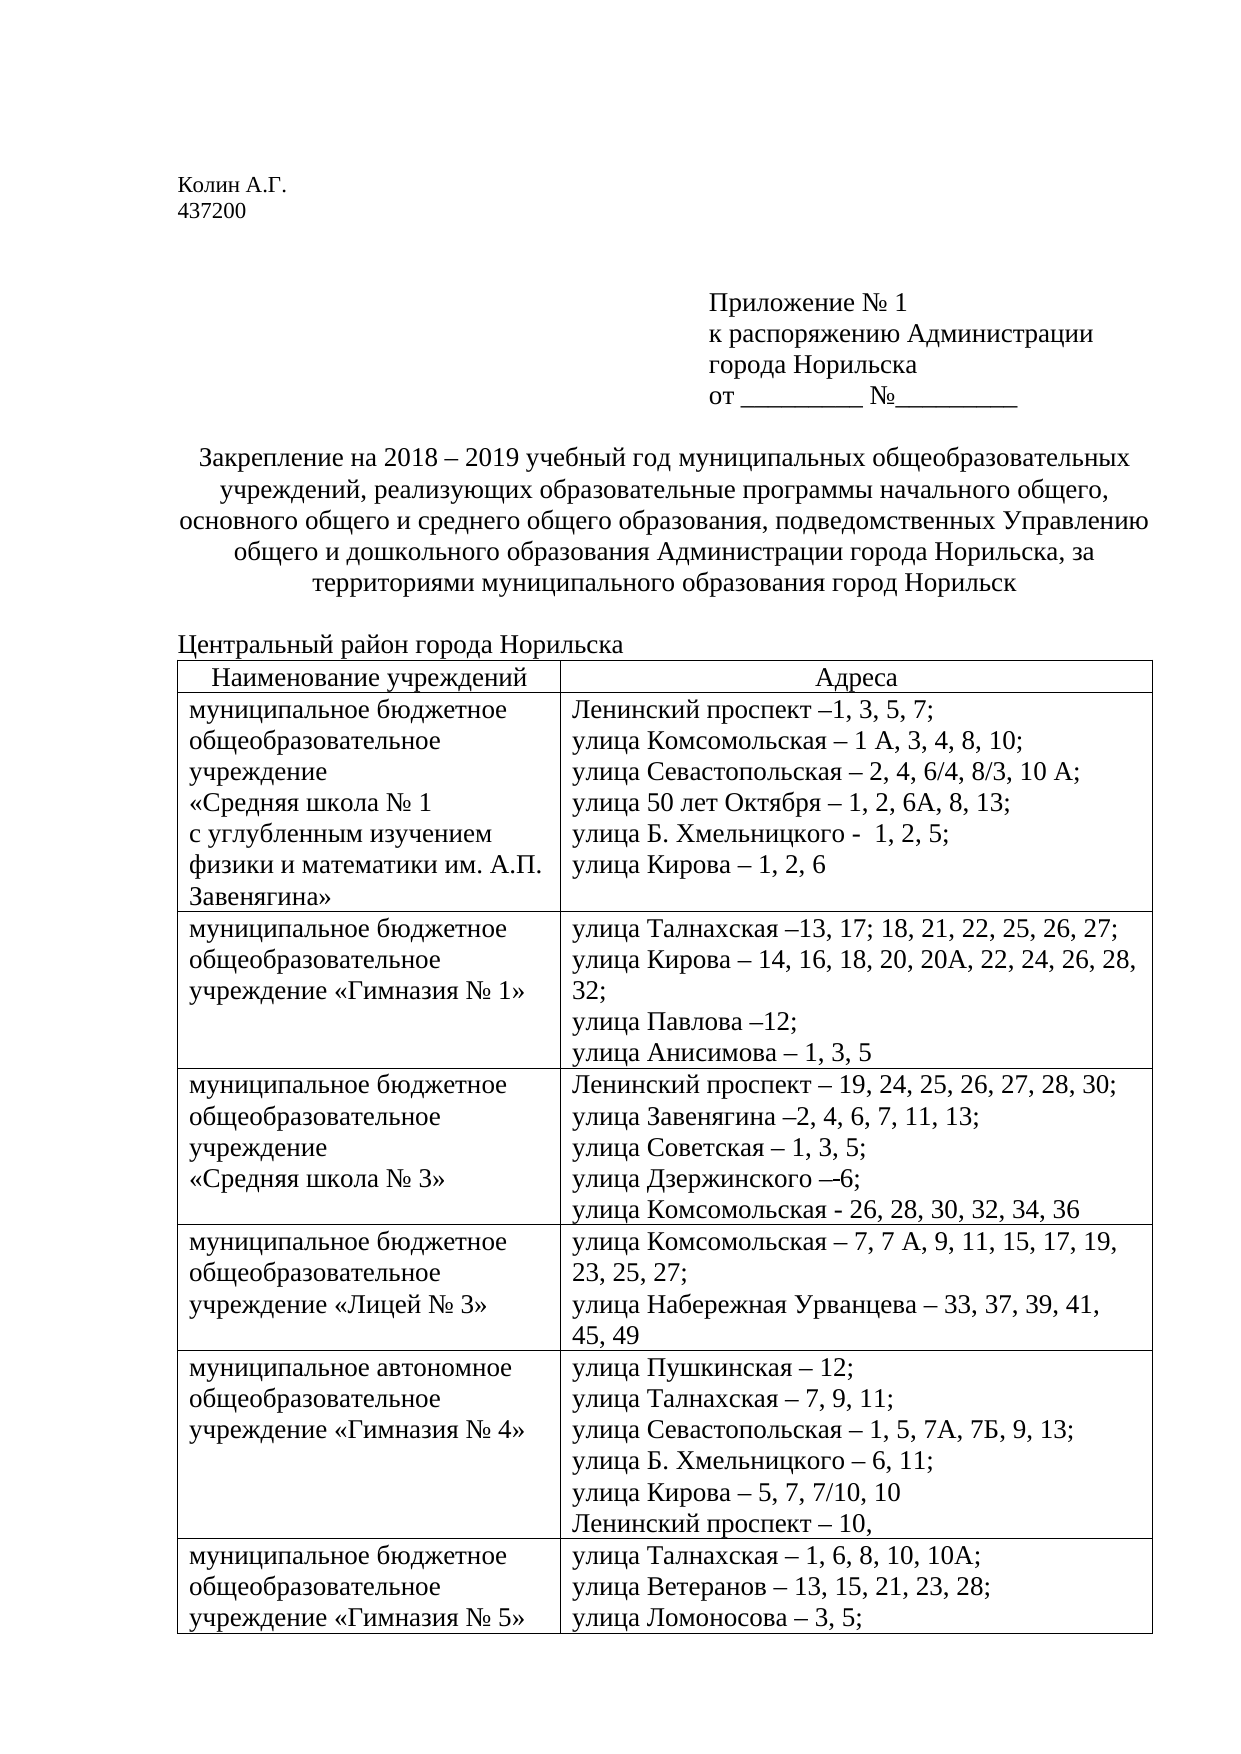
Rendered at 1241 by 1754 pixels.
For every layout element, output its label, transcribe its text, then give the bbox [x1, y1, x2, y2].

text Закрепление на 2018 – 2019 учебный год муниципальных общеобразовательных учреждений, реализующих образовательные программы начального общего, основного общего и среднего общего образования, подведомственных Управлению общего и дошкольного образования Администрации города Норильска, за территориями муниципального образования город Норильск [177, 442, 1152, 597]
table_cell муниципальное бюджетное общеобразовательное учреждение «Средняя школа № 1 с углубленным изучением физики и математики им. А.П. Завенягина» [178, 693, 560, 911]
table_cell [178, 1539, 560, 1632]
table_cell муниципальное автономное общеобразовательное учреждение «Гимназия № 4» [178, 1351, 560, 1538]
table_cell муниципальное бюджетное общеобразовательное учреждение «Гимназия № 1» [178, 912, 560, 1068]
text к распоряжению Администрации города Норильска [709, 317, 1152, 379]
table_cell Ленинский проспект –1, 3, 5, 7; улица Комсомольская – 1 А, 3, 4, 8, 10; улица Севастопольская – 2, 4, 6/4, 8/3, 10 А; улица 50 лет Октября – 1, 2, 6А, 8, 13; улица Б. Хмельницкого - 1, 2, 5; улица Кирова – 1, 2, 6 [561, 693, 1152, 911]
text Приложение № 1 [709, 286, 1152, 317]
table_cell улица Пушкинская – 12; улица Талнахская – 7, 9, 11; улица Севастопольская – 1, 5, 7А, 7Б, 9, 13; улица Б. Хмельницкого – 6, 11; улица Кирова – 5, 7, 7/10, 10 Ленинский проспект – 10, [561, 1351, 1152, 1538]
table_cell муниципальное бюджетное общеобразовательное учреждение «Лицей № 3» [178, 1225, 560, 1350]
text от _________ №_________ [709, 379, 1152, 410]
text Колин А.Г. [177, 171, 1152, 197]
table_header Адреса [561, 661, 1152, 692]
table_cell улица Комсомольская – 7, 7 А, 9, 11, 15, 17, 19, 23, 25, 27; улица Набережная Урванцева – 33, 37, 39, 41, 45, 49 [561, 1225, 1152, 1350]
table_cell Ленинский проспект – 19, 24, 25, 26, 27, 28, 30; улица Завенягина –2, 4, 6, 7, 11, 13; улица Советская – 1, 3, 5; улица Дзержинского – 6; улица Комсомольская - 26, 28, 30, 32, 34, 36 [561, 1069, 1152, 1224]
text 437200 [177, 197, 1152, 223]
table_cell муниципальное бюджетное общеобразовательное учреждение «Средняя школа № 3» [178, 1069, 560, 1224]
table_cell улица Талнахская –13, 17; 18, 21, 22, 25, 26, 27; улица Кирова – 14, 16, 18, 20, 20А, 22, 24, 26, 28, 32; улица Павлова –12; улица Анисимова – 1, 3, 5 [561, 912, 1152, 1068]
table_header Наименование учреждений [178, 661, 560, 692]
text Центральный район города Норильска [177, 628, 1152, 659]
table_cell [561, 1539, 1152, 1632]
